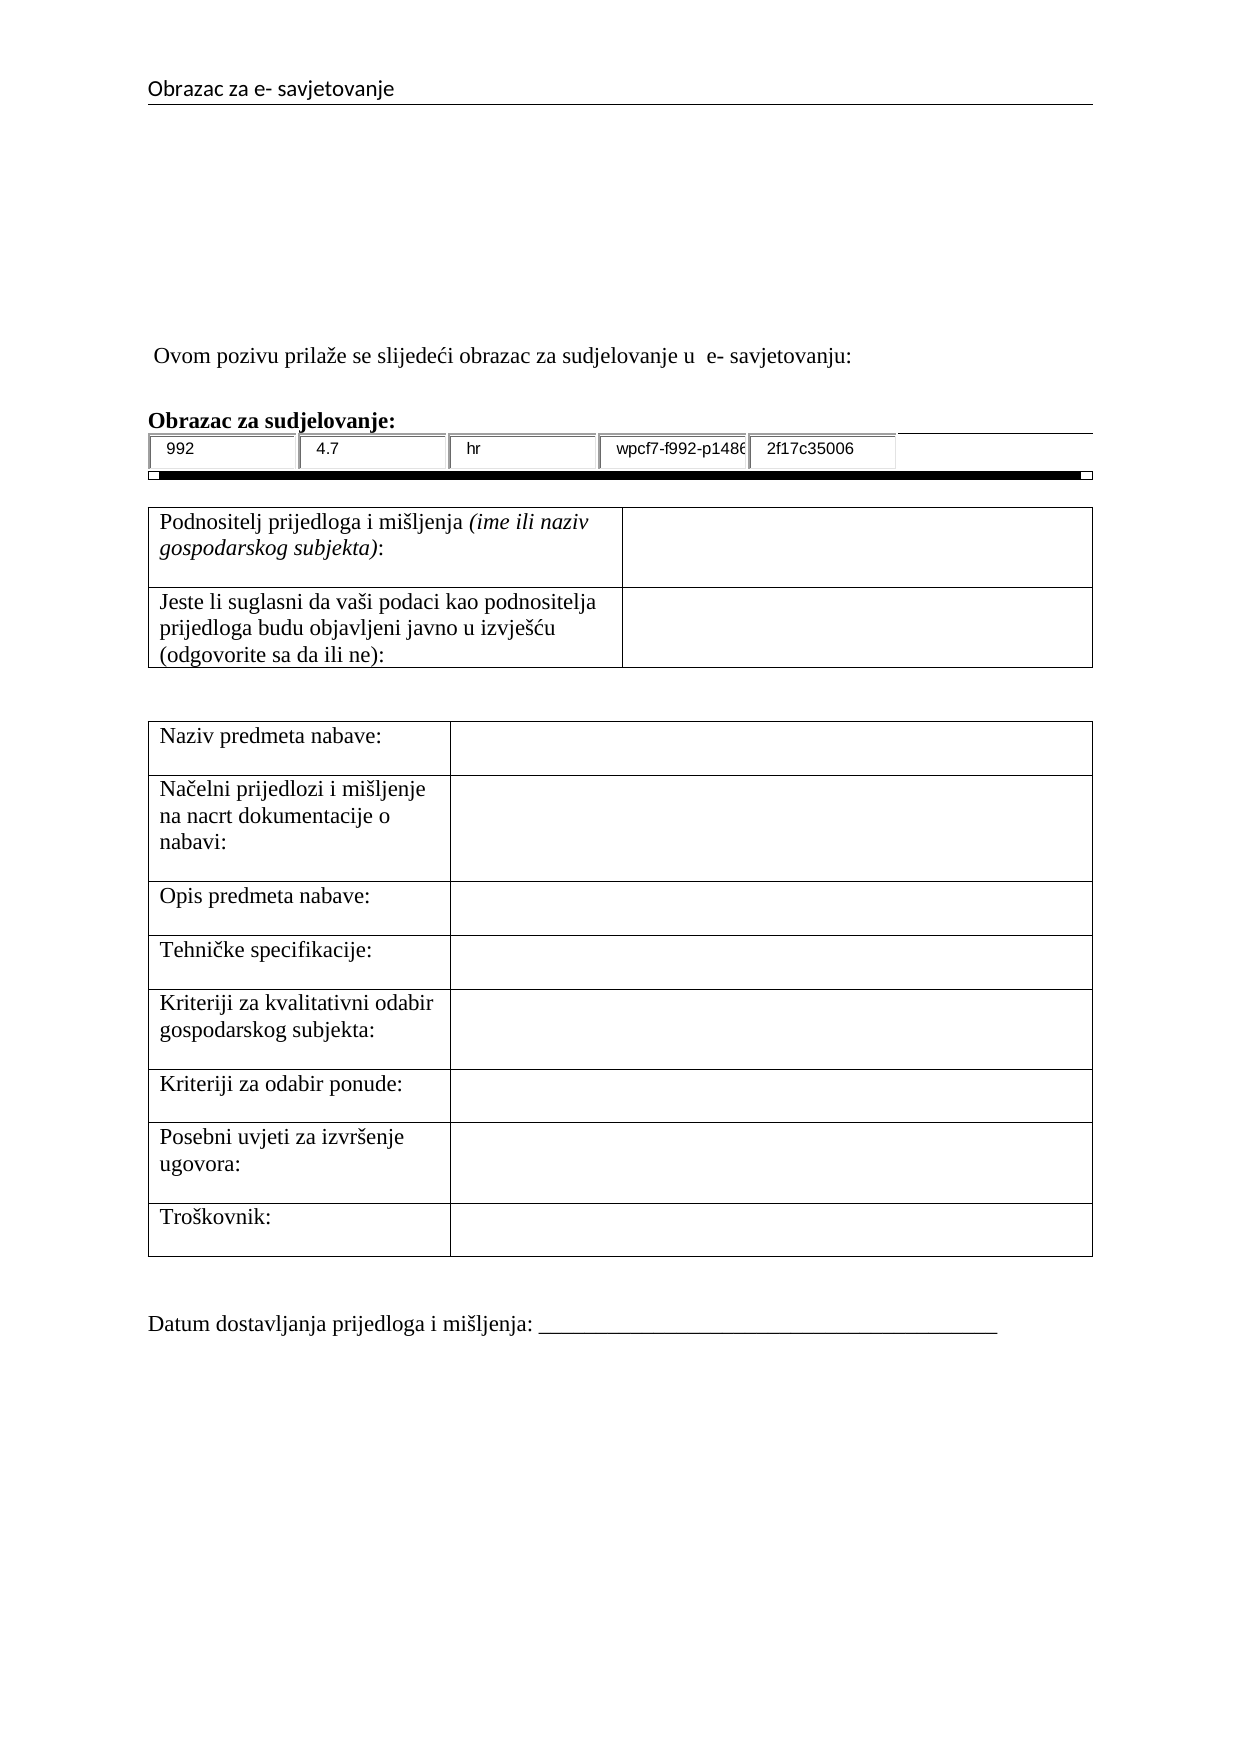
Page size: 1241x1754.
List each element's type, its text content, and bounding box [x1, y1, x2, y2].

table_cell [623, 588, 1092, 667]
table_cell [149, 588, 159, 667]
table_header Podnositelj prijedloga i mišljenja (ime ili naziv gospodarskog subjekta): [149, 508, 622, 587]
table_header [451, 722, 1092, 774]
table_cell Tehničke specifikacije: [149, 936, 450, 988]
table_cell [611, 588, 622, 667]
table_header Naziv predmeta nabave: [149, 722, 450, 774]
text Obrazac za sudjelovanje: [148, 407, 1093, 433]
text Ovom pozivu prilaže se slijedeći obrazac za sudjelovanje u e- savjetovanju: [148, 342, 1093, 368]
table_header [149, 472, 159, 479]
table_cell [451, 776, 1092, 881]
table_cell [451, 1070, 1092, 1122]
table_cell [451, 936, 1092, 988]
table_cell Kriteriji za odabir ponude: [149, 1070, 450, 1122]
text Datum dostavljanja prijedloga i mišljenja: ________________________________________ [148, 1310, 1093, 1336]
table_cell [451, 1204, 1092, 1256]
table_cell Troškovnik: [149, 1204, 450, 1256]
table_header [623, 508, 1092, 587]
table_cell [451, 882, 1092, 935]
table_cell [451, 1123, 1092, 1202]
table_cell Posebni uvjeti za izvršenje ugovora: [149, 1123, 450, 1202]
table_cell [451, 990, 1092, 1068]
table_cell Načelni prijedlozi i mišljenje na nacrt dokumentacije o nabavi: [149, 776, 450, 881]
table_cell Opis predmeta nabave: [149, 882, 450, 935]
table_header [1081, 472, 1092, 479]
table_cell Kriteriji za kvalitativni odabir gospodarskog subjekta: [149, 990, 450, 1068]
